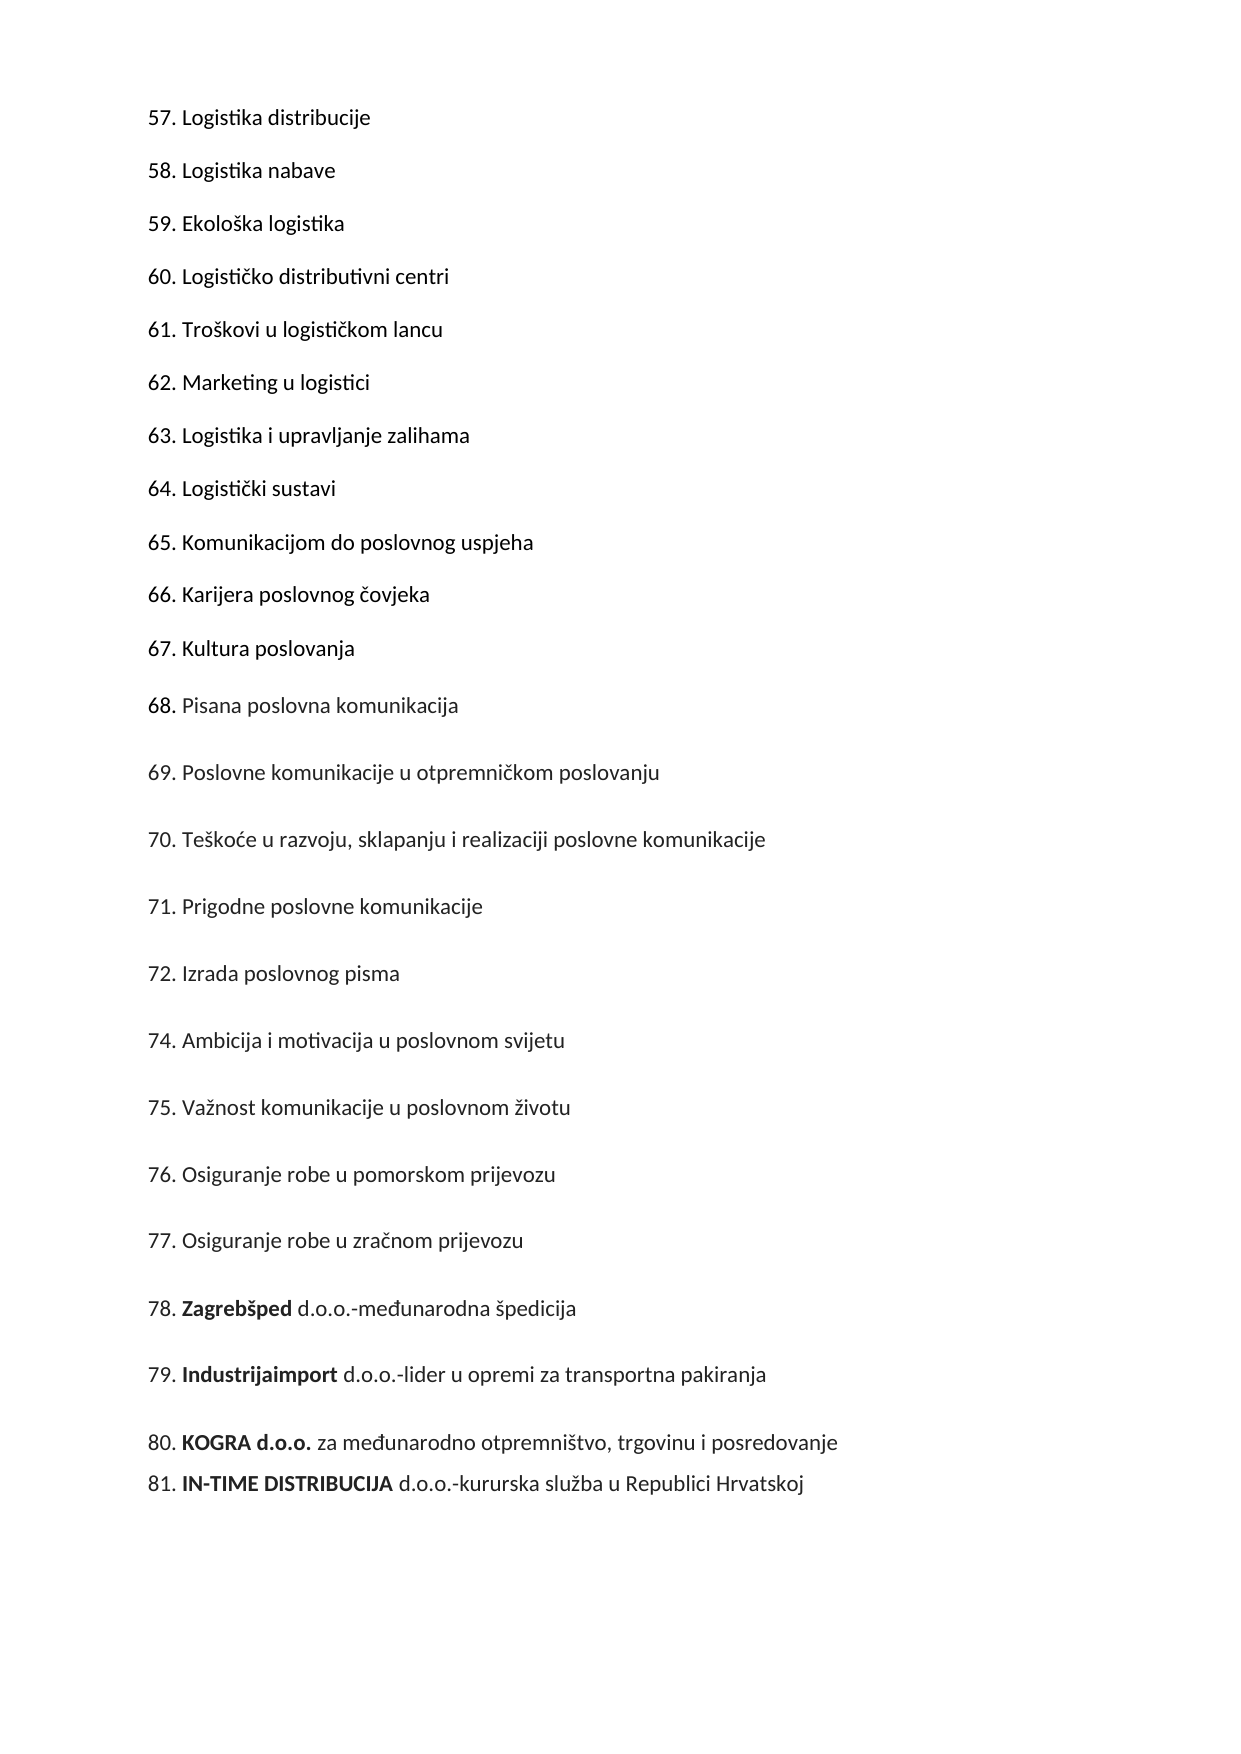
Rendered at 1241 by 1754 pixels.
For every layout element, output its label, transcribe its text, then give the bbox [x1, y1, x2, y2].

text 61. Troškovi u logističkom lancu [148, 316, 1137, 343]
text 60. Logističko distributivni centri [148, 262, 1137, 291]
text 67. Kultura poslovanja [148, 634, 1137, 662]
text 68. Pisana poslovna komunikacija [148, 691, 1137, 719]
text 57. Logistika distribucije [148, 103, 1137, 131]
text 75. Važnost komunikacije u poslovnom životu [148, 1093, 1137, 1121]
text 59. Ekološka logistika [148, 209, 1137, 237]
text 77. Osiguranje robe u zračnom prijevozu [148, 1227, 1137, 1255]
text 63. Logistika i upravljanje zalihama [148, 422, 1137, 449]
text 62. Marketing u logistici [148, 368, 1137, 397]
text 74. Ambicija i motivacija u poslovnom svijetu [148, 1026, 1137, 1054]
text 65. Komunikacijom do poslovnog uspjeha [148, 528, 1137, 556]
text 71. Prigodne poslovne komunikacije [148, 892, 1137, 920]
text 80. KOGRA d.o.o. za međunarodno otpremništvo, trgovinu i posredovanje 81. IN-TIME DISTRIBUCIJA d.o.o.-kururska služba u Republici Hrvatskoj [148, 1428, 1137, 1498]
text 69. Poslovne komunikacije u otpremničkom poslovanju [148, 758, 1137, 786]
text 76. Osiguranje robe u pomorskom prijevozu [148, 1160, 1137, 1188]
text 78. Zagrebšped d.o.o.-međunarodna špedicija [148, 1294, 1137, 1322]
text 72. Izrada poslovnog pisma [148, 959, 1137, 987]
text 66. Karijera poslovnog čovjeka [148, 581, 1137, 609]
text 64. Logistički sustavi [148, 474, 1137, 503]
text 79. Industrijaimport d.o.o.-lider u opremi za transportna pakiranja [148, 1361, 1137, 1389]
text 58. Logistika nabave [148, 156, 1137, 184]
text 70. Teškoće u razvoju, sklapanju i realizaciji poslovne komunikacije [148, 825, 1137, 853]
